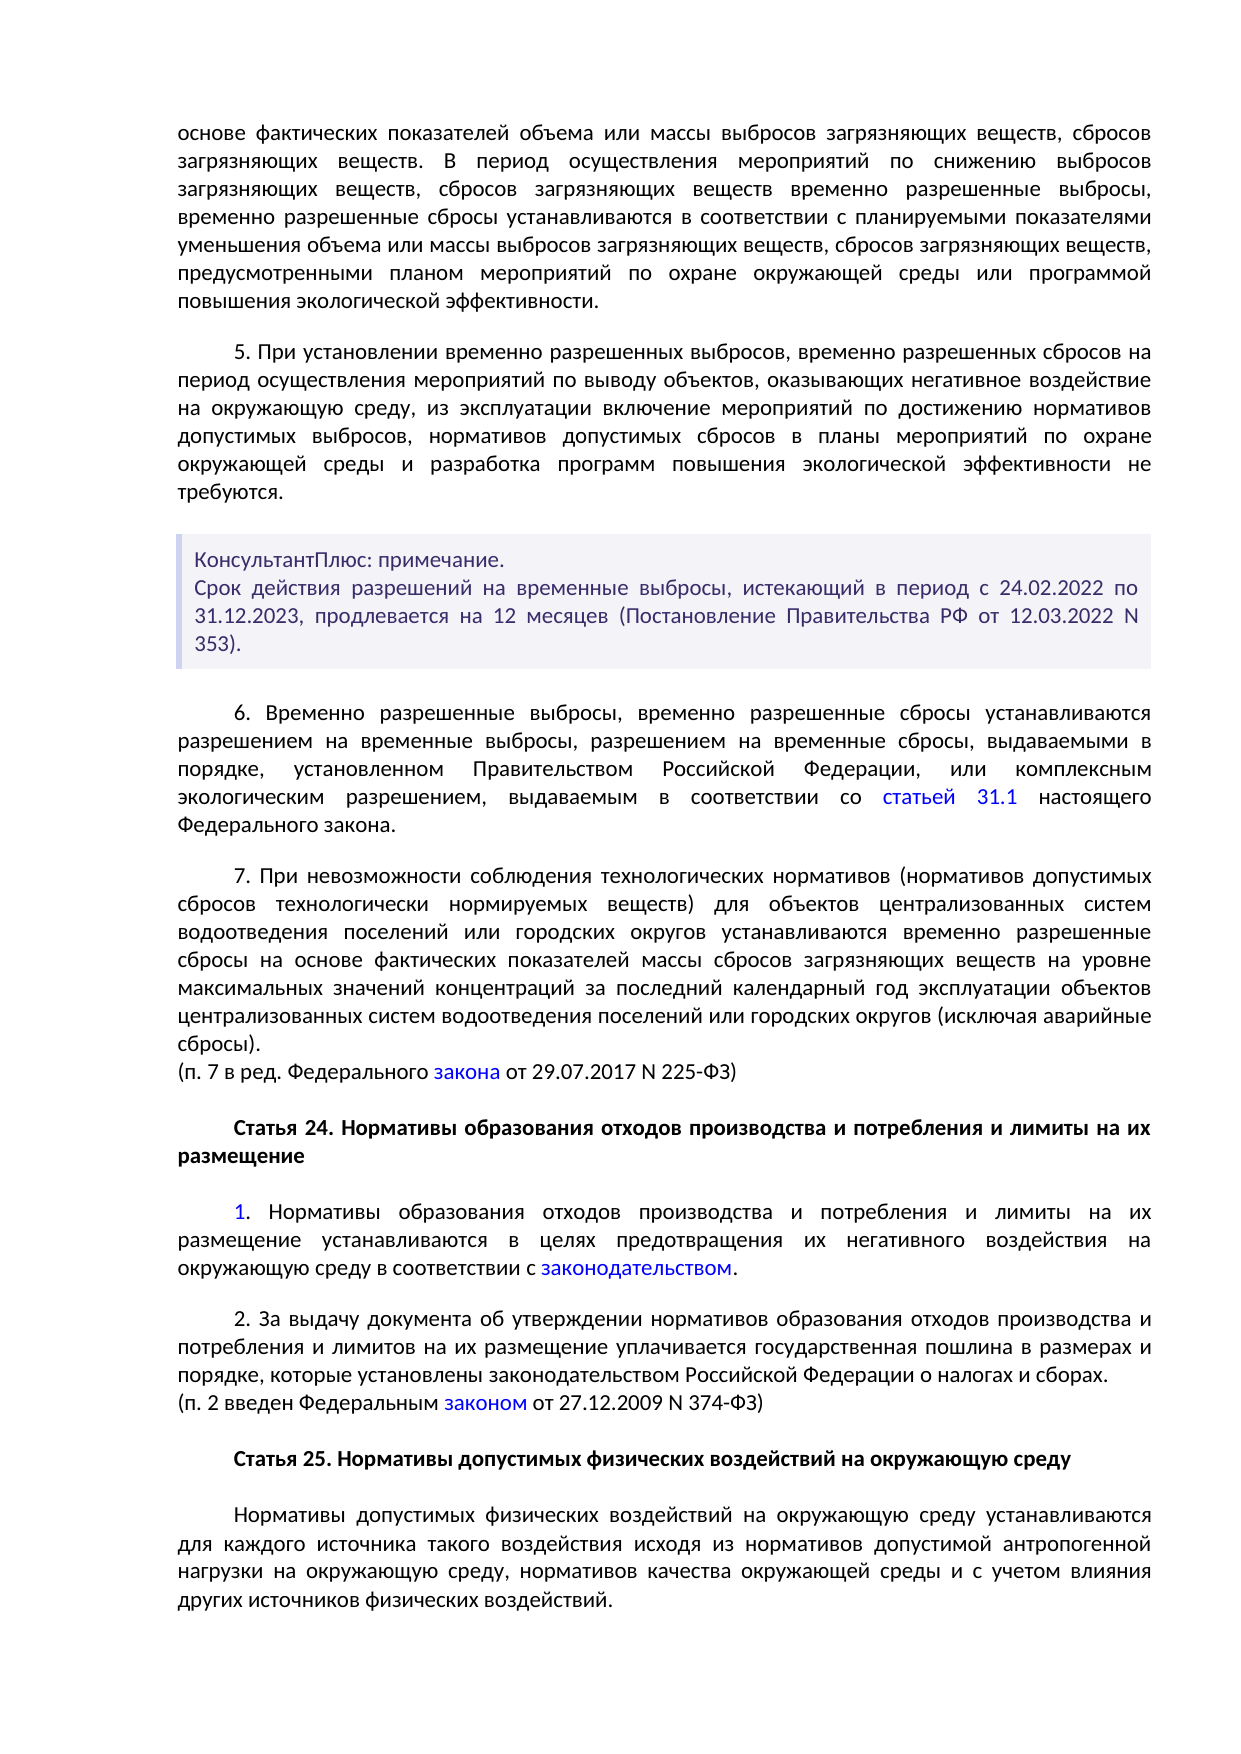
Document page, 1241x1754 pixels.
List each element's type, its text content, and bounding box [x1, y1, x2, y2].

table_header [176, 534, 182, 669]
text (п. 2 введен Федеральным законом от 27.12.2009 N 374-ФЗ) [177, 1388, 1152, 1417]
table_header [1139, 534, 1151, 669]
title Статья 24. Нормативы образования отходов производства и потребления и лимиты на их размещение [177, 1113, 1152, 1169]
title Статья 25. Нормативы допустимых физических воздействий на окружающую среду [177, 1444, 1152, 1473]
text Нормативы допустимых физических воздействий на окружающую среду устанавливаются для каждого источника такого воздействия исходя из нормативов допустимой антропогенной нагрузки на окружающую среду, нормативов качества окружающей среды и с учетом влияния других источников физических воздействий. [177, 1501, 1152, 1613]
text 2. За выдачу документа об утверждении нормативов образования отходов производства и потребления и лимитов на их размещение уплачивается государственная пошлина в размерах и порядке, которые установлены законодательством Российской Федерации о налогах и сборах. [177, 1304, 1152, 1388]
text 5. При установлении временно разрешенных выбросов, временно разрешенных сбросов на период осуществления мероприятий по выводу объектов, оказывающих негативное воздействие на окружающую среду, из эксплуатации включение мероприятий по достижению нормативов допустимых выбросов, нормативов допустимых сбросов в планы мероприятий по охране окружающей среды и разработка программ повышения экологической эффективности не требуются. [177, 337, 1152, 505]
text 6. Временно разрешенные выбросы, временно разрешенные сбросы устанавливаются разрешением на временные выбросы, разрешением на временные сбросы, выдаваемыми в порядке, установленном Правительством Российской Федерации, или комплексным экологическим разрешением, выдаваемым в соответствии со статьей 31.1 настоящего Федерального закона. [177, 698, 1152, 838]
table_header КонсультантПлюс: примечание. Срок действия разрешений на временные выбросы, истекающий в период с 24.02.2022 по 31.12.2023, продлевается на 12 месяцев (Постановление Правительства РФ от 12.03.2022 N 353). [194, 534, 1139, 669]
text 7. При невозможности соблюдения технологических нормативов (нормативов допустимых сбросов технологически нормируемых веществ) для объектов централизованных систем водоотведения поселений или городских округов устанавливаются временно разрешенные сбросы на основе фактических показателей массы сбросов загрязняющих веществ на уровне максимальных значений концентраций за последний календарный год эксплуатации объектов централизованных систем водоотведения поселений или городских округов (исключая аварийные сбросы). [177, 861, 1152, 1057]
text (п. 7 в ред. Федерального закона от 29.07.2017 N 225-ФЗ) [177, 1057, 1152, 1085]
text 1. Нормативы образования отходов производства и потребления и лимиты на их размещение устанавливаются в целях предотвращения их негативного воздействия на окружающую среду в соответствии с законодательством. [177, 1197, 1152, 1282]
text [177, 118, 1152, 314]
table_header [182, 534, 194, 669]
